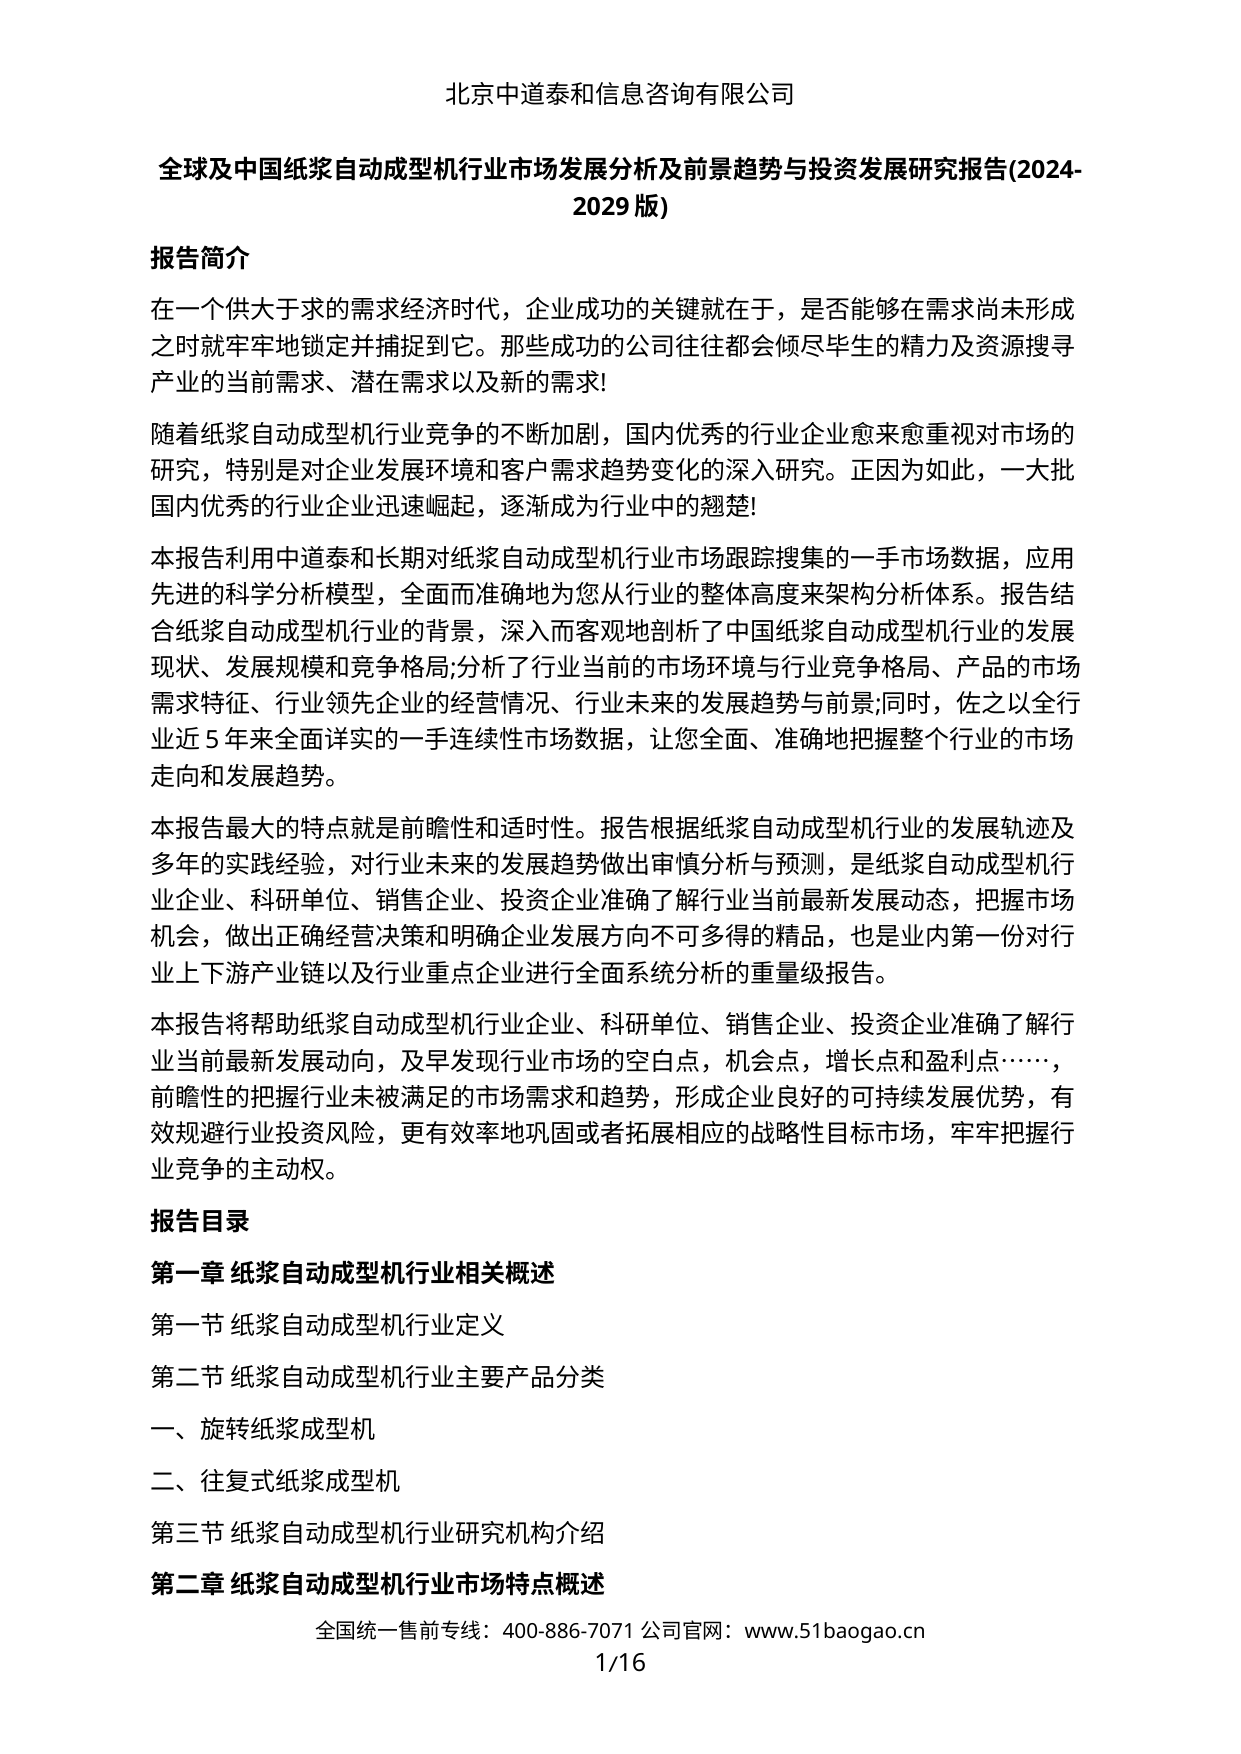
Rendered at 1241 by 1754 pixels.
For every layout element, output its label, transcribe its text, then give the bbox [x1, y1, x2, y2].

text 第二节 纸浆自动成型机行业主要产品分类 [150, 1357, 1090, 1394]
text 本报告最大的特点就是前瞻性和适时性。报告根据纸浆自动成型机行业的发展轨迹及多年的实践经验，对行业未来的发展趋势做出审慎分析与预测，是纸浆自动成型机行业企业、科研单位、销售企业、投资企业准确了解行业当前最新发展动态，把握市场机会，做出正确经营决策和明确企业发展方向不可多得的精品，也是业内第一份对行业上下游产业链以及行业重点企业进行全面系统分析的重量级报告。 [150, 808, 1090, 989]
text 一、旋转纸浆成型机 [150, 1409, 1090, 1446]
text 报告目录 [150, 1202, 1090, 1238]
text 第一章 纸浆自动成型机行业相关概述 [150, 1254, 1090, 1290]
text 全球及中国纸浆自动成型机行业市场发展分析及前景趋势与投资发展研究报告(2024-2029版) [150, 150, 1090, 222]
text 第一节 纸浆自动成型机行业定义 [150, 1306, 1090, 1342]
text 在一个供大于求的需求经济时代，企业成功的关键就在于，是否能够在需求尚未形成之时就牢牢地锁定并捕捉到它。那些成功的公司往往都会倾尽毕生的精力及资源搜寻产业的当前需求、潜在需求以及新的需求! [150, 290, 1090, 399]
text 第三节 纸浆自动成型机行业研究机构介绍 [150, 1513, 1090, 1549]
text 第二章 纸浆自动成型机行业市场特点概述 [150, 1565, 1090, 1601]
text 报告简介 [150, 238, 1090, 274]
text 本报告将帮助纸浆自动成型机行业企业、科研单位、销售企业、投资企业准确了解行业当前最新发展动向，及早发现行业市场的空白点，机会点，增长点和盈利点……，前瞻性的把握行业未被满足的市场需求和趋势，形成企业良好的可持续发展优势，有效规避行业投资风险，更有效率地巩固或者拓展相应的战略性目标市场，牢牢把握行业竞争的主动权。 [150, 1005, 1090, 1186]
text 随着纸浆自动成型机行业竞争的不断加剧，国内优秀的行业企业愈来愈重视对市场的研究，特别是对企业发展环境和客户需求趋势变化的深入研究。正因为如此，一大批国内优秀的行业企业迅速崛起，逐渐成为行业中的翘楚! [150, 414, 1090, 523]
text 本报告利用中道泰和长期对纸浆自动成型机行业市场跟踪搜集的一手市场数据，应用先进的科学分析模型，全面而准确地为您从行业的整体高度来架构分析体系。报告结合纸浆自动成型机行业的背景，深入而客观地剖析了中国纸浆自动成型机行业的发展现状、发展规模和竞争格局;分析了行业当前的市场环境与行业竞争格局、产品的市场需求特征、行业领先企业的经营情况、行业未来的发展趋势与前景;同时，佐之以全行业近5年来全面详实的一手连续性市场数据，让您全面、准确地把握整个行业的市场走向和发展趋势。 [150, 539, 1090, 792]
text 二、往复式纸浆成型机 [150, 1461, 1090, 1497]
